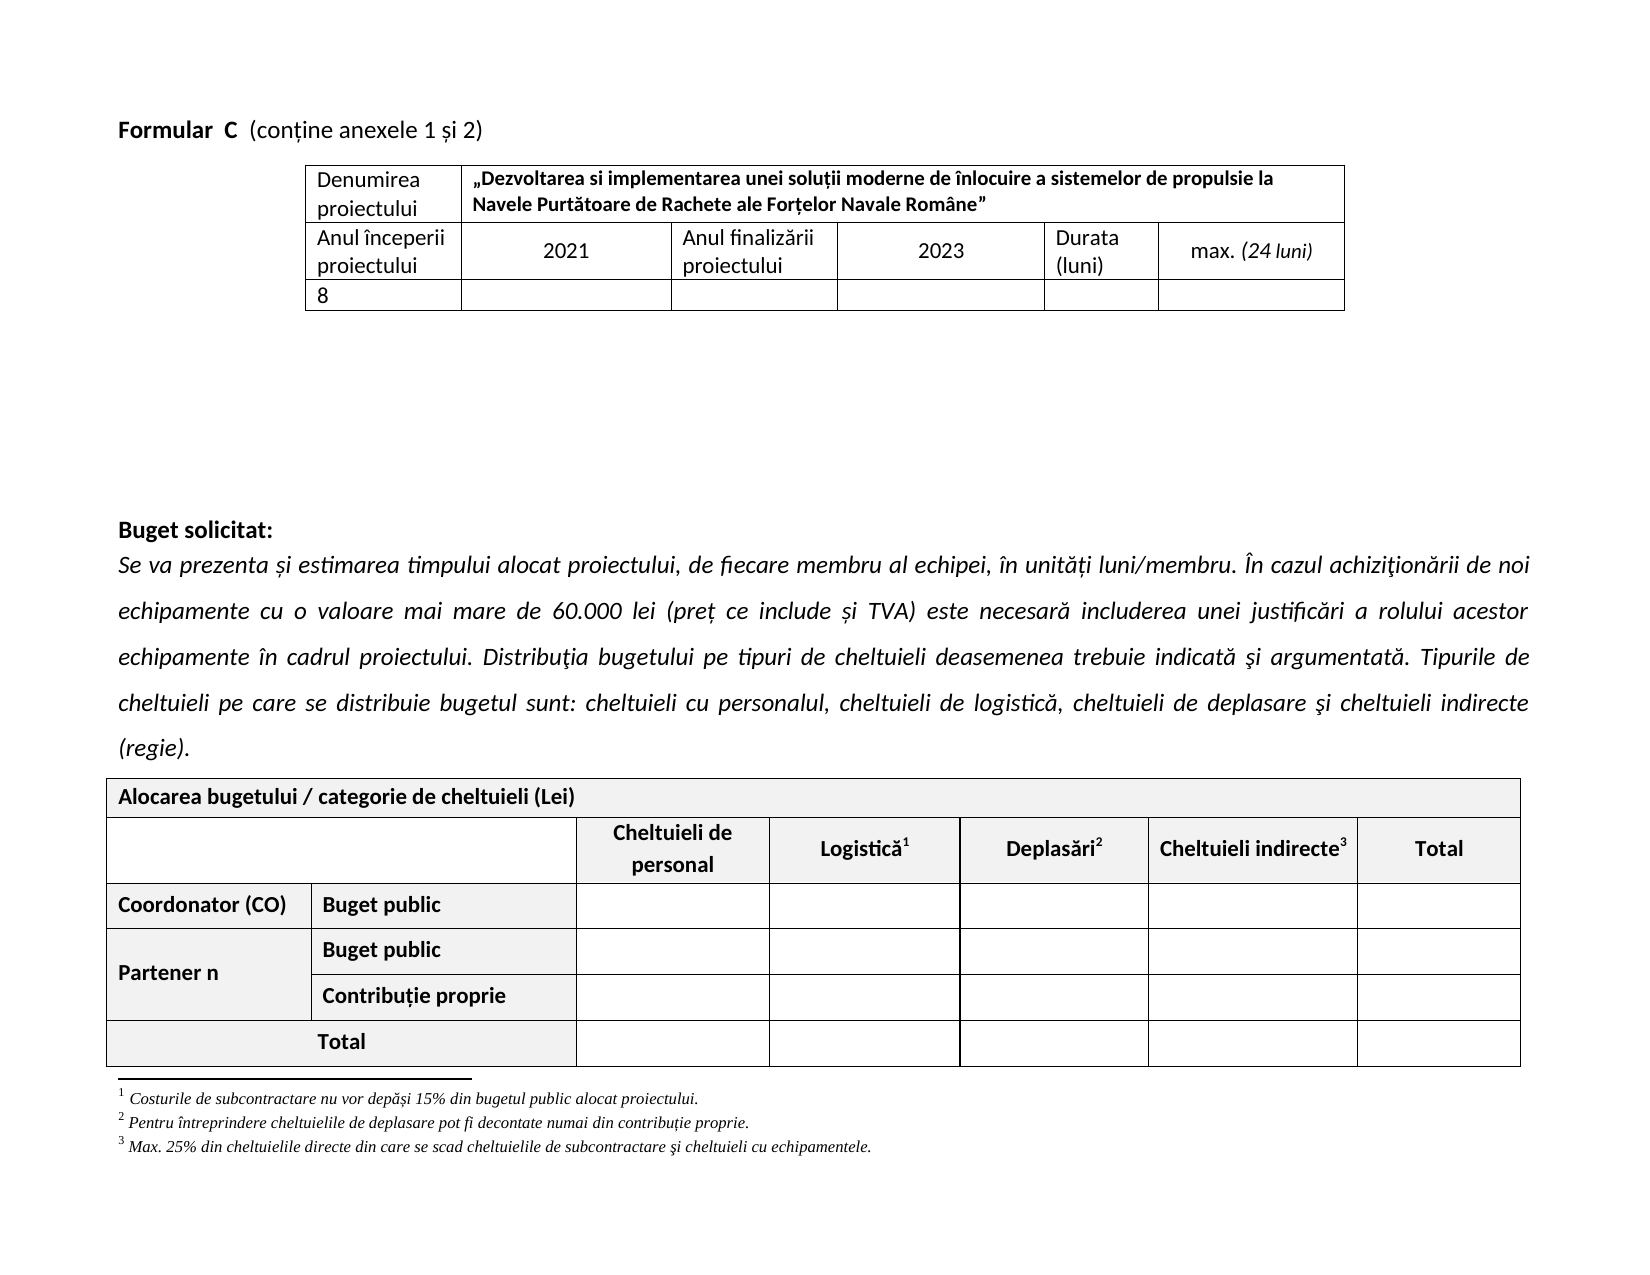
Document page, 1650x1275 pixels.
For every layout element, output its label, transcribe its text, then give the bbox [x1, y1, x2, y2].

table_cell [577, 975, 769, 1020]
table_cell [961, 975, 1148, 1020]
table_header Denumirea proiectului [306, 166, 461, 222]
table_cell Buget public [312, 884, 576, 928]
table_cell 2021 [462, 223, 671, 279]
table_cell [1045, 280, 1158, 310]
table_cell Deplasări [961, 818, 1148, 882]
table_cell Cheltuieli de personal [577, 818, 769, 882]
table_cell [577, 884, 769, 928]
table_cell [961, 929, 1148, 974]
table_cell [1149, 929, 1357, 974]
table_cell Coordonator (CO) [107, 884, 311, 928]
text Buget solicitat: [118, 514, 1539, 545]
table_cell [1358, 884, 1520, 928]
table_cell Logistică [770, 818, 959, 882]
table_cell max. (24 luni) [1159, 223, 1344, 279]
table_cell 2023 [838, 223, 1044, 279]
text Se va prezenta și estimarea timpului alocat proiectului, de fiecare membru al echipei, în unități luni/membru. În cazul achiziţionării de noi echipamente cu o valoare mai mare de 60.000 lei (preț ce include și TVA) este necesară includerea unei justificări a rolului acestor echipamente în cadrul proiectului. Distribuţia bugetului pe tipuri de cheltuieli deasemenea trebuie indicată şi argumentată. Tipurile de cheltuieli pe care se distribuie bugetul sunt: cheltuieli cu personalul, cheltuieli de logistică, cheltuieli de deplasare şi cheltuieli indirecte (regie). [118, 549, 1532, 763]
table_cell Cheltuieli indirecte [1149, 818, 1357, 882]
table_cell [961, 1021, 1148, 1066]
table_cell [107, 818, 576, 882]
table_cell Total [1358, 818, 1520, 882]
table_cell Total [107, 1021, 576, 1066]
table_cell [770, 884, 959, 928]
table_cell [1159, 280, 1344, 310]
table_cell [577, 929, 769, 974]
table_cell [1149, 975, 1357, 1020]
table_cell [577, 1021, 769, 1066]
table_cell [770, 975, 959, 1020]
table_cell [1149, 884, 1357, 928]
table_cell Anul începerii proiectului [306, 223, 461, 279]
table_cell [462, 280, 671, 310]
table_cell [770, 1021, 959, 1066]
table_cell [1149, 1021, 1357, 1066]
table_cell [838, 280, 1044, 310]
table_cell [672, 280, 837, 310]
table_cell [1358, 975, 1520, 1020]
table_cell Contribuție proprie [312, 975, 576, 1020]
table_cell [961, 884, 1148, 928]
table_cell Anul finalizării proiectului [672, 223, 837, 279]
table_cell [770, 929, 959, 974]
table_header „Dezvoltarea si implementarea unei soluții moderne de înlocuire a sistemelor de propulsie la Navele Purtătoare de Rachete ale Forțelor Navale Române” [462, 166, 1344, 222]
table_cell Partener n [107, 929, 311, 1020]
table_cell Buget public [312, 929, 576, 974]
text Formular C (conţine anexele 1 şi 2) [118, 114, 1532, 144]
table_cell [1358, 1021, 1520, 1066]
table_cell [1358, 929, 1520, 974]
table_cell 8 [306, 280, 461, 310]
table_cell Durata (luni) [1045, 223, 1158, 279]
table_header Alocarea bugetului / categorie de cheltuieli (Lei) [107, 779, 1520, 817]
